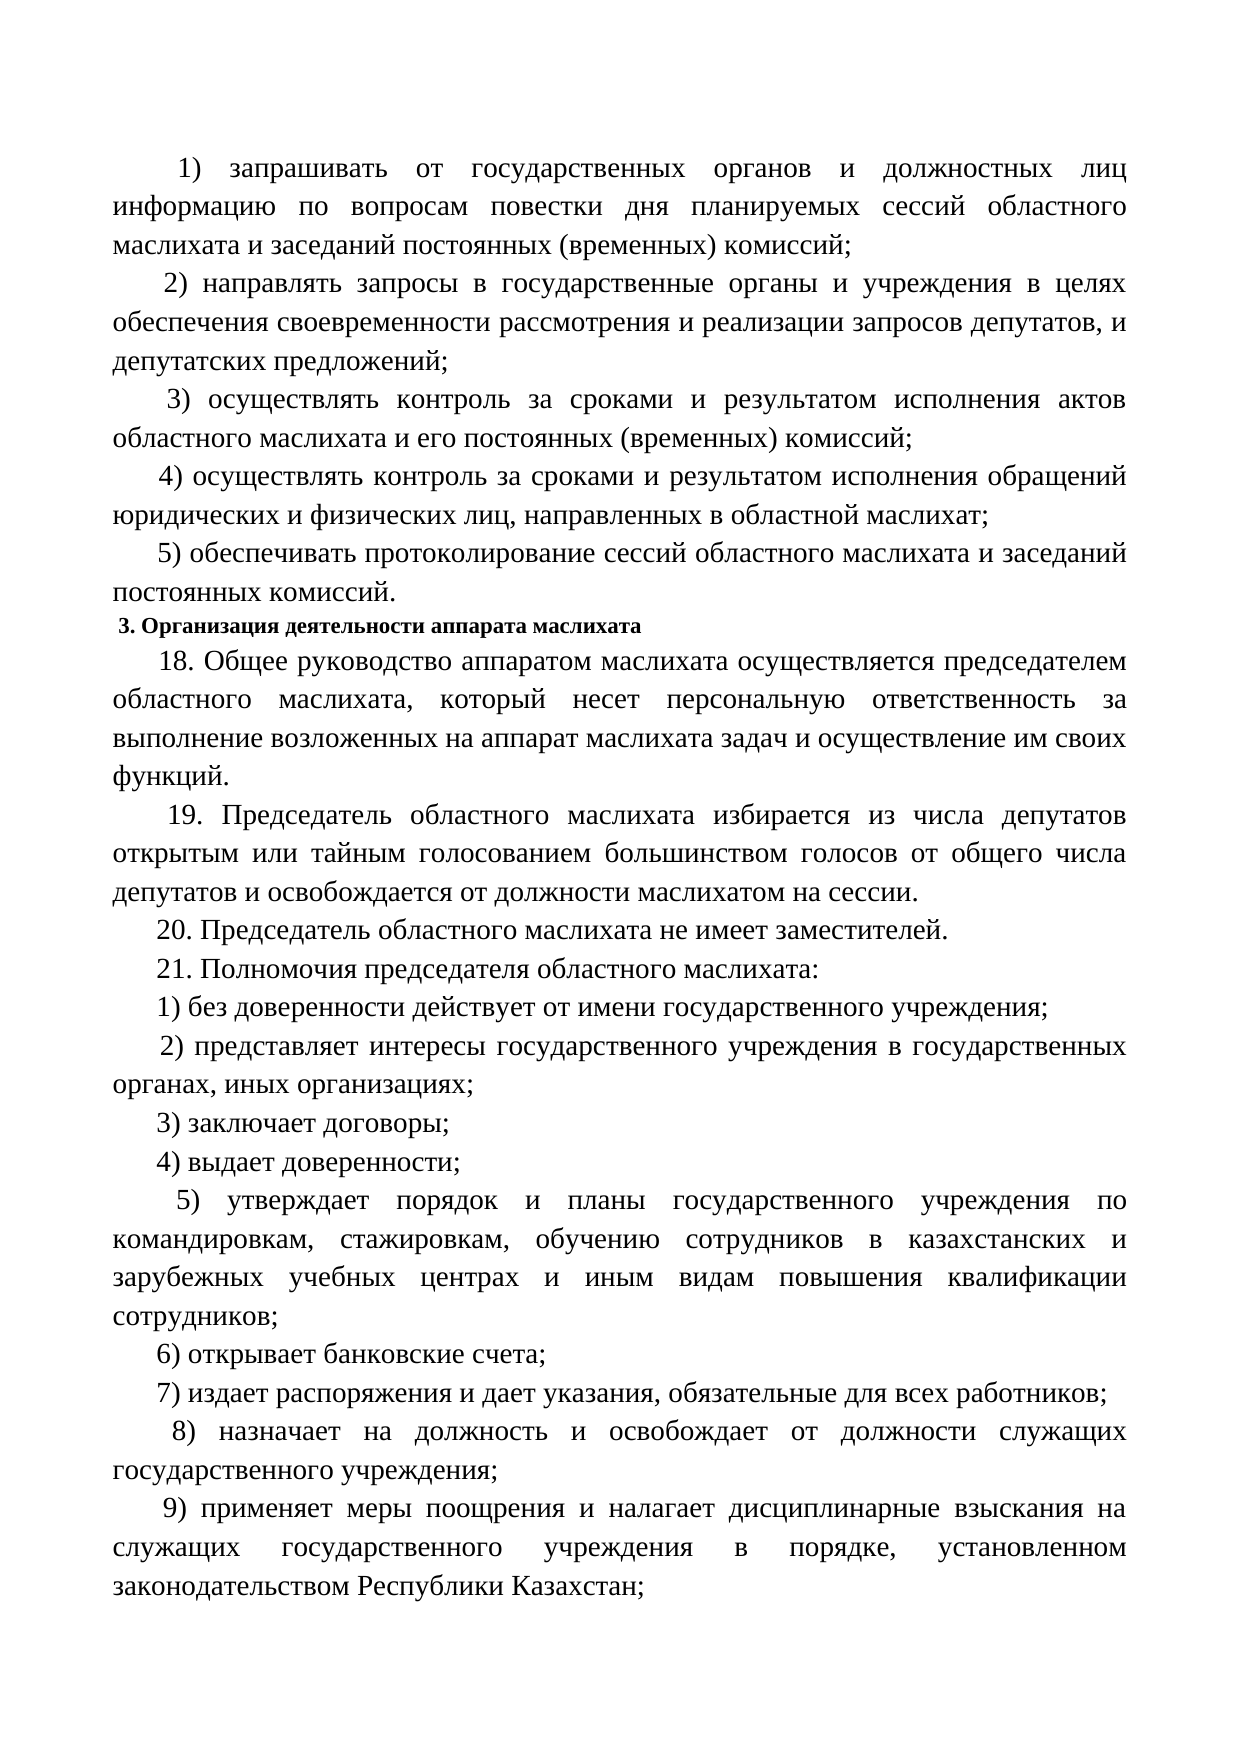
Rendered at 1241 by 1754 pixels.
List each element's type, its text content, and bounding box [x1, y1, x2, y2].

text 9) применяет меры поощрения и налагает дисциплинарные взыскания на служащих государственного учреждения в порядке, установленном законодательством Республики Казахстан; [112, 1491, 1128, 1601]
text 18. Общее руководство аппаратом маслихата осуществляется председателем областного маслихата, который несет персональную ответственность за выполнение возложенных на аппарат маслихата задач и осуществление им своих функций. [112, 643, 1128, 792]
text 1) запрашивать от государственных органов и должностных лиц информацию по вопросам повестки дня планируемых сессий областного маслихата и заседаний постоянных (временных) комиссий; [112, 150, 1128, 261]
text 6) открывает банковские счета; [112, 1336, 1128, 1370]
text 3. Организация деятельности аппарата маслихата [112, 612, 1128, 639]
text 5) обеспечивать протоколирование сессий областного маслихата и заседаний постоянных комиссий. [112, 535, 1128, 607]
text 3) заключает договоры; [112, 1105, 1128, 1139]
text 20. Председатель областного маслихата не имеет заместителей. [112, 912, 1128, 946]
text 1) без доверенности действует от имени государственного учреждения; [112, 989, 1128, 1023]
text 8) назначает на должность и освобождает от должности служащих государственного учреждения; [112, 1413, 1128, 1486]
text 5) утверждает порядок и планы государственного учреждения по командировкам, стажировкам, обучению сотрудников в казахстанских и зарубежных учебных центрах и иным видам повышения квалификации сотрудников; [112, 1182, 1128, 1331]
text 7) издает распоряжения и дает указания, обязательные для всех работников; [112, 1375, 1128, 1408]
text 21. Полномочия председателя областного маслихата: [112, 951, 1128, 984]
text 4) выдает доверенности; [112, 1144, 1128, 1177]
text 3) осуществлять контроль за сроками и результатом исполнения актов областного маслихата и его постоянных (временных) комиссий; [112, 381, 1128, 453]
text 4) осуществлять контроль за сроками и результатом исполнения обращений юридических и физических лиц, направленных в областной маслихат; [112, 458, 1128, 530]
text 19. Председатель областного маслихата избирается из числа депутатов открытым или тайным голосованием большинством голосов от общего числа депутатов и освобождается от должности маслихатом на сессии. [112, 797, 1128, 907]
text 2) представляет интересы государственного учреждения в государственных органах, иных организациях; [112, 1028, 1128, 1100]
text 2) направлять запросы в государственные органы и учреждения в целях обеспечения своевременности рассмотрения и реализации запросов депутатов, и депутатских предложений; [112, 266, 1128, 376]
